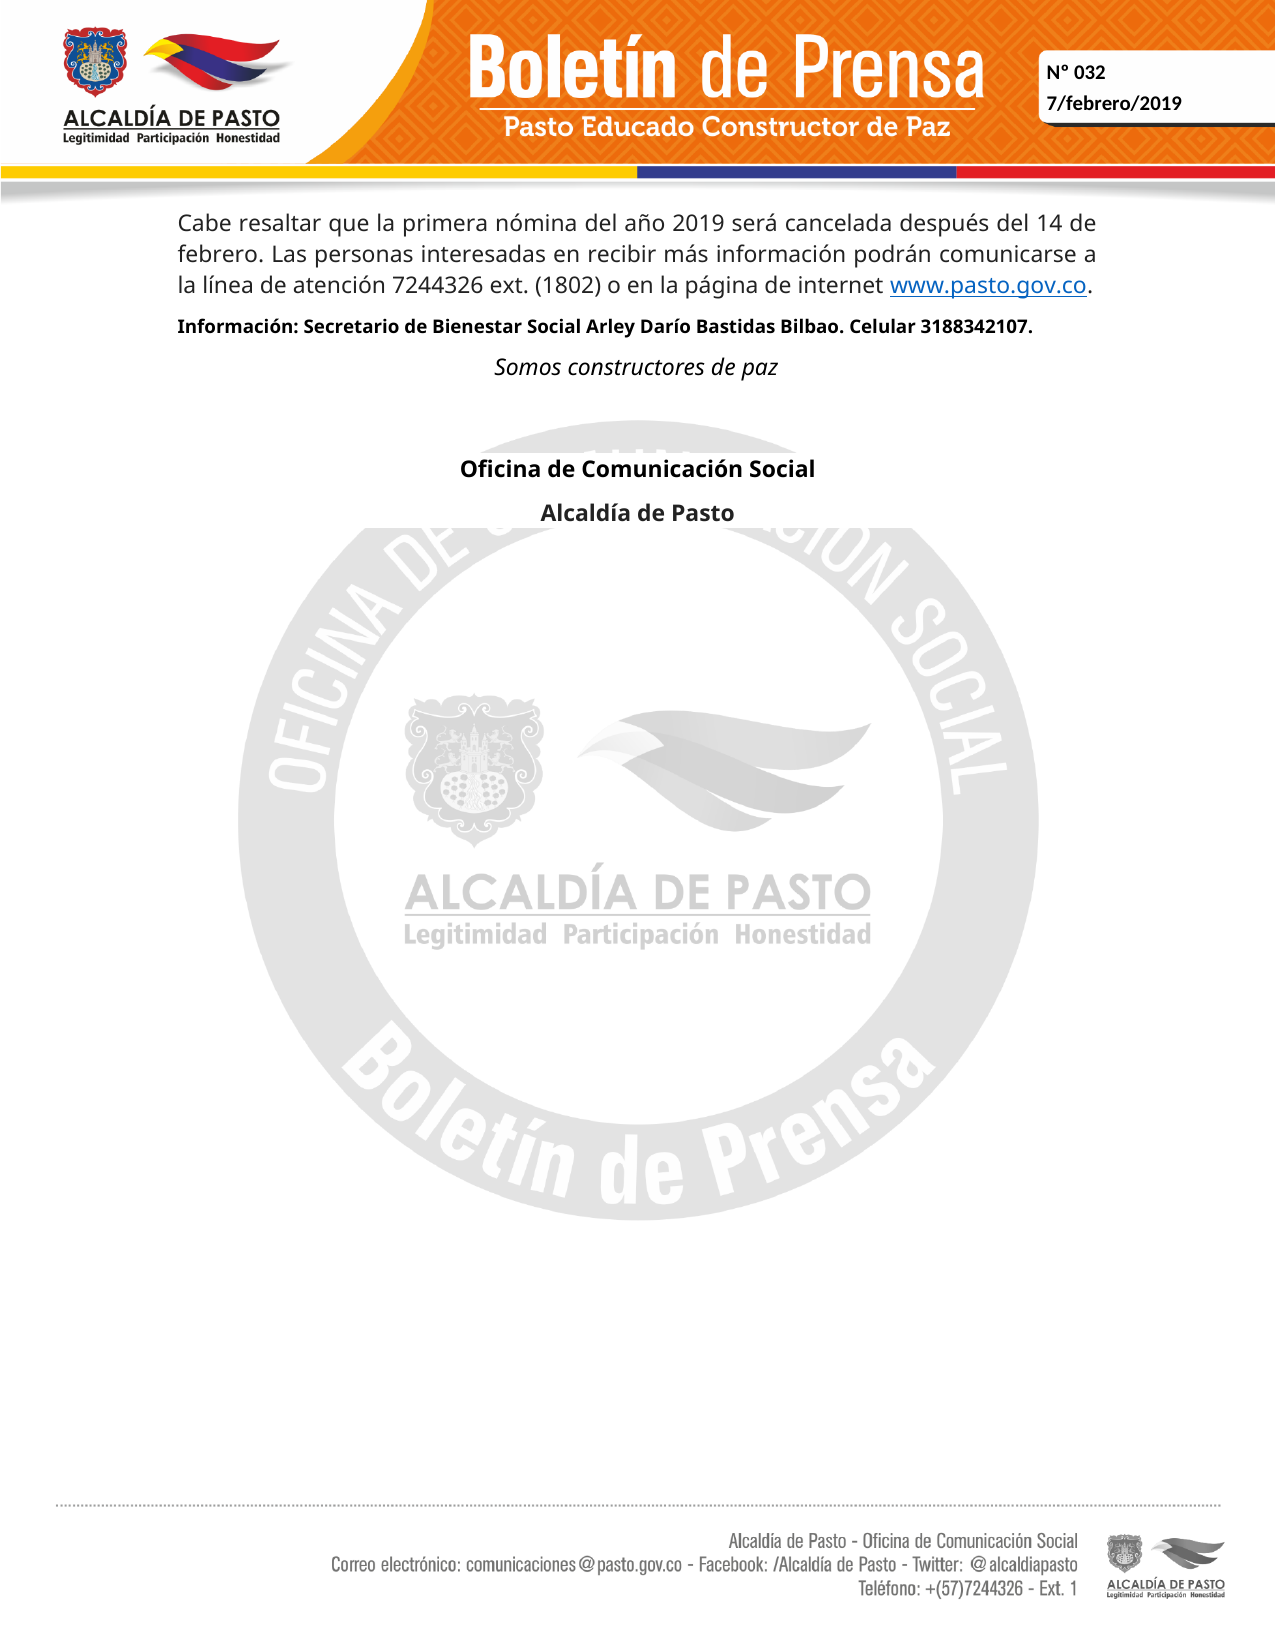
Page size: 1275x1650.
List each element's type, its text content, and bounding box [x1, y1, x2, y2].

text Información: Secretario de Bienestar Social Arley Darío Bastidas Bilbao. Celular 3188342107. [177, 313, 1098, 338]
picture [0, 0, 1275, 1645]
text Cabe resaltar que la primera nómina del año 2019 será cancelada después del 14 de febrero. Las personas interesadas en recibir más información podrán comunicarse a la línea de atención 7244326 ext. (1802) o en la página de internet www.pasto.gov.co. [177, 207, 1098, 301]
text Somos constructores de paz [177, 351, 1098, 382]
text Alcaldía de Pasto [177, 497, 1098, 528]
text Oficina de Comunicación Social [177, 453, 1098, 484]
